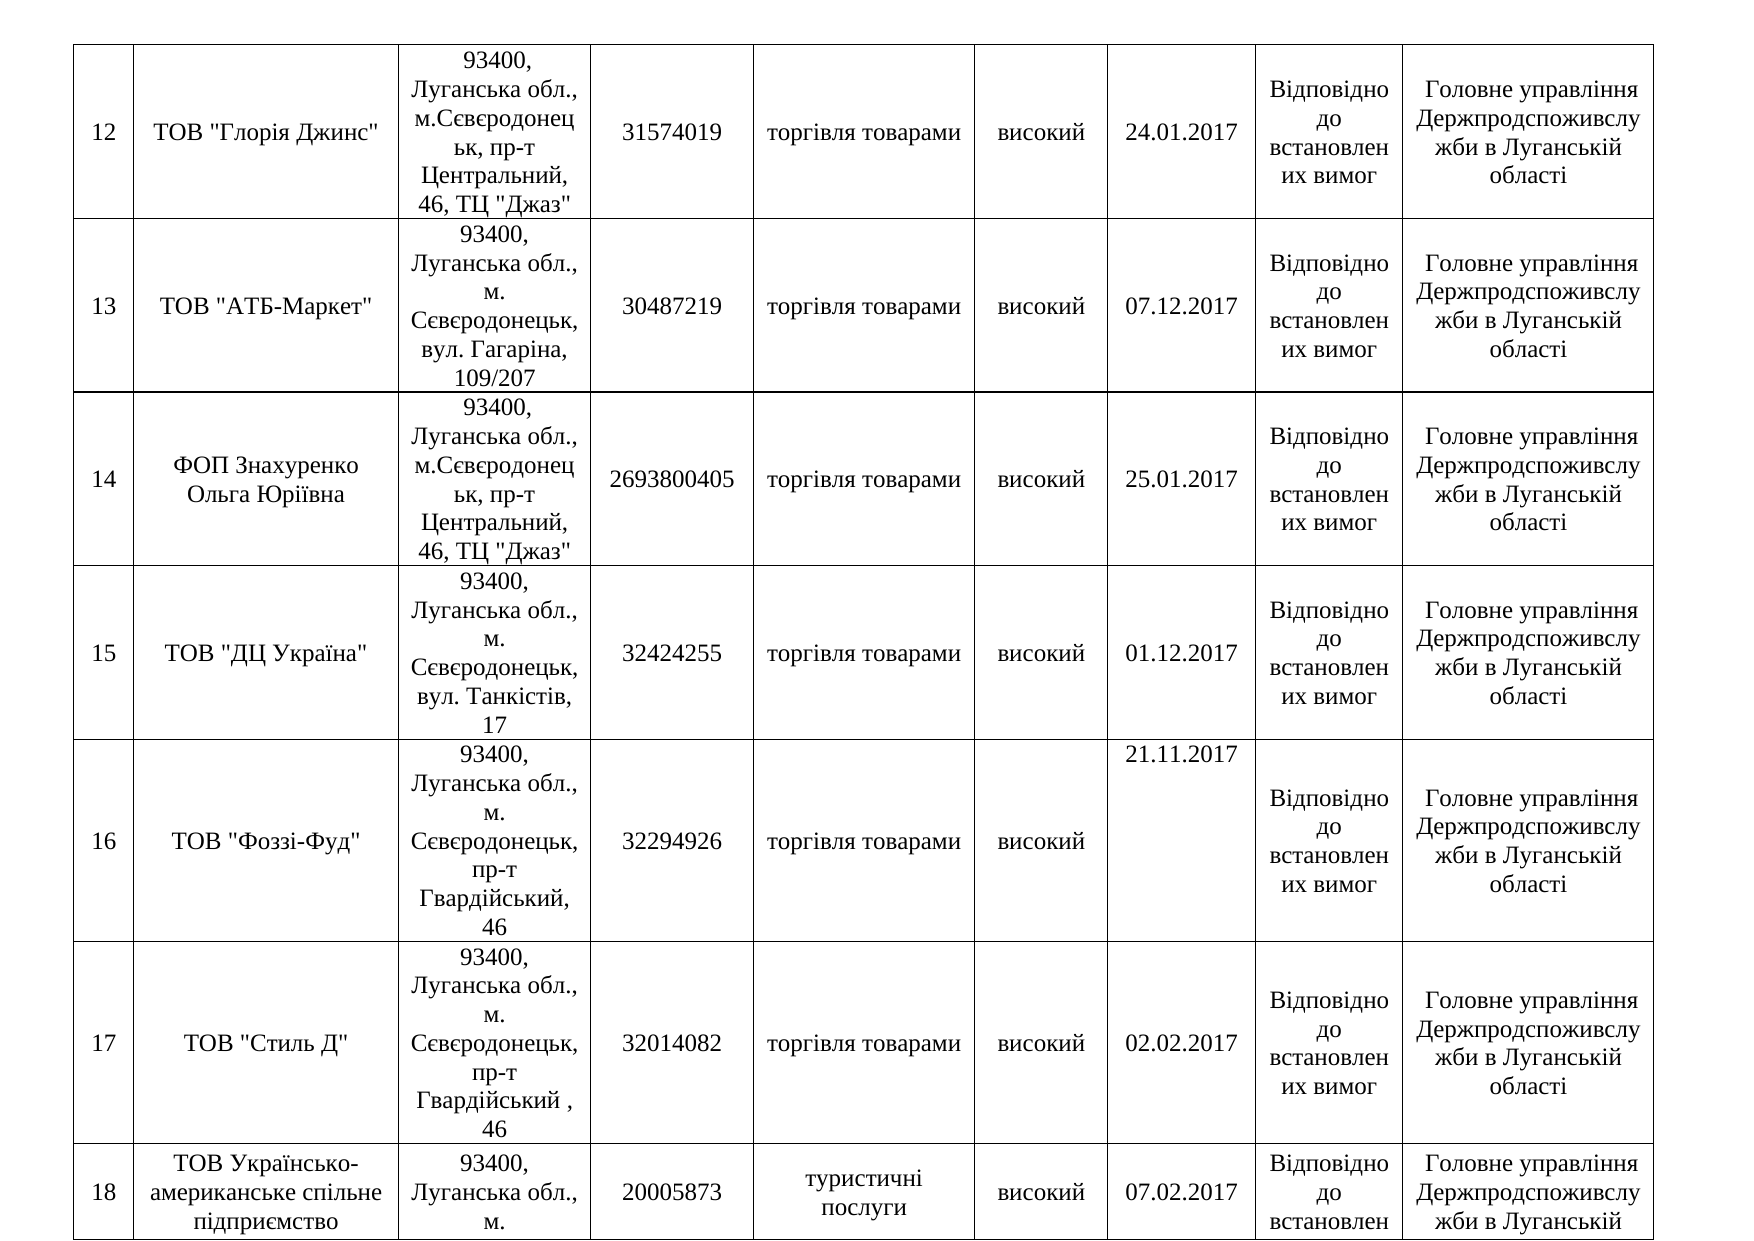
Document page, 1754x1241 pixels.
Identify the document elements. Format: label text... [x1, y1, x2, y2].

table_cell Відповідно до встановлених вимог [1256, 566, 1402, 738]
table_cell високий [975, 942, 1107, 1143]
table_cell ТОВ "Стиль Д" [134, 942, 398, 1143]
table_cell 18 [74, 1144, 133, 1239]
table_cell високий [975, 219, 1107, 391]
table_cell 93400, Луганська обл., м. Сєвєродонецьк, пр-т Гвардійський , 46 [399, 942, 590, 1143]
table_cell Головне управління Держпродспоживслужби в Луганській області [1403, 566, 1653, 738]
table_cell ТОВ "ДЦ Україна" [134, 566, 398, 738]
table_cell 32014082 [591, 942, 753, 1143]
table_cell 07.02.2017 [1108, 1144, 1255, 1239]
table_cell 14 [74, 393, 133, 565]
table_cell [134, 1144, 398, 1239]
table_cell торгівля товарами [754, 393, 974, 565]
table_cell торгівля товарами [754, 942, 974, 1143]
table_cell високий [975, 1144, 1107, 1239]
table_cell Головне управління Держпродспоживслужби в Луганській області [1403, 393, 1653, 565]
table_cell високий [975, 393, 1107, 565]
table_cell Головне управління Держпродспоживслужби в Луганській області [1403, 219, 1653, 391]
table_cell ФОП Знахуренко Ольга Юріївна [134, 393, 398, 565]
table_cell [399, 1144, 590, 1239]
table_cell 32424255 [591, 566, 753, 738]
table_cell 30487219 [591, 219, 753, 391]
table_cell 32294926 [591, 740, 753, 941]
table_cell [1403, 45, 1653, 218]
table_cell Відповідно до встановлених вимог [1256, 219, 1402, 391]
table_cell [1256, 45, 1402, 218]
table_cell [1256, 942, 1402, 1143]
table_cell торгівля товарами [754, 740, 974, 941]
table_cell 02.02.2017 [1108, 942, 1255, 1143]
table_cell 01.12.2017 [1108, 566, 1255, 738]
table_cell 21.11.2017 [1108, 740, 1255, 941]
table_cell 31574019 [591, 45, 753, 218]
table_cell 93400, Луганська обл., м. Сєвєродонецьк, пр-т Гвардійський, 46 [399, 740, 590, 941]
table_cell Відповідно до встановлених вимог [1256, 393, 1402, 565]
table_cell 93400, Луганська обл., м.Сєвєродонецьк, пр-т Центральний, 46, ТЦ "Джаз" [399, 393, 590, 565]
table_cell Головне управління Держпродспоживслужби в Луганській області [1403, 740, 1653, 941]
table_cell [1256, 1144, 1402, 1239]
table_cell 93400, Луганська обл., м.Сєвєродонецьк, пр-т Центральний, 46, ТЦ "Джаз" [399, 45, 590, 218]
table_cell 07.12.2017 [1108, 219, 1255, 391]
table_cell торгівля товарами [754, 566, 974, 738]
table_cell 20005873 [591, 1144, 753, 1239]
table_cell 12 [74, 45, 133, 218]
table_cell високий [975, 566, 1107, 738]
table_cell 13 [74, 219, 133, 391]
table_cell 16 [74, 740, 133, 941]
table_cell високий [975, 740, 1107, 941]
table_cell 93400, Луганська обл., м. Сєвєродонецьк, вул. Танкістів, 17 [399, 566, 590, 738]
table_cell ТОВ "АТБ-Маркет" [134, 219, 398, 391]
table_cell ТОВ "Глорія Джинс" [134, 45, 398, 218]
table_cell високий [975, 45, 1107, 218]
table_cell 15 [74, 566, 133, 738]
table_cell туристичні послуги [754, 1144, 974, 1239]
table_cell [1403, 1144, 1653, 1239]
table_cell торгівля товарами [754, 219, 974, 391]
table_cell 24.01.2017 [1108, 45, 1255, 218]
table_cell 25.01.2017 [1108, 393, 1255, 565]
table_cell ТОВ "Фоззі-Фуд" [134, 740, 398, 941]
table_cell торгівля товарами [754, 45, 974, 218]
table_cell Відповідно до встановлених вимог [1256, 740, 1402, 941]
table_cell 17 [74, 942, 133, 1143]
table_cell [1403, 942, 1653, 1143]
table_cell 2693800405 [591, 393, 753, 565]
table_cell 93400, Луганська обл., м. Сєвєродонецьк, вул. Гагаріна, 109/207 [399, 219, 590, 391]
